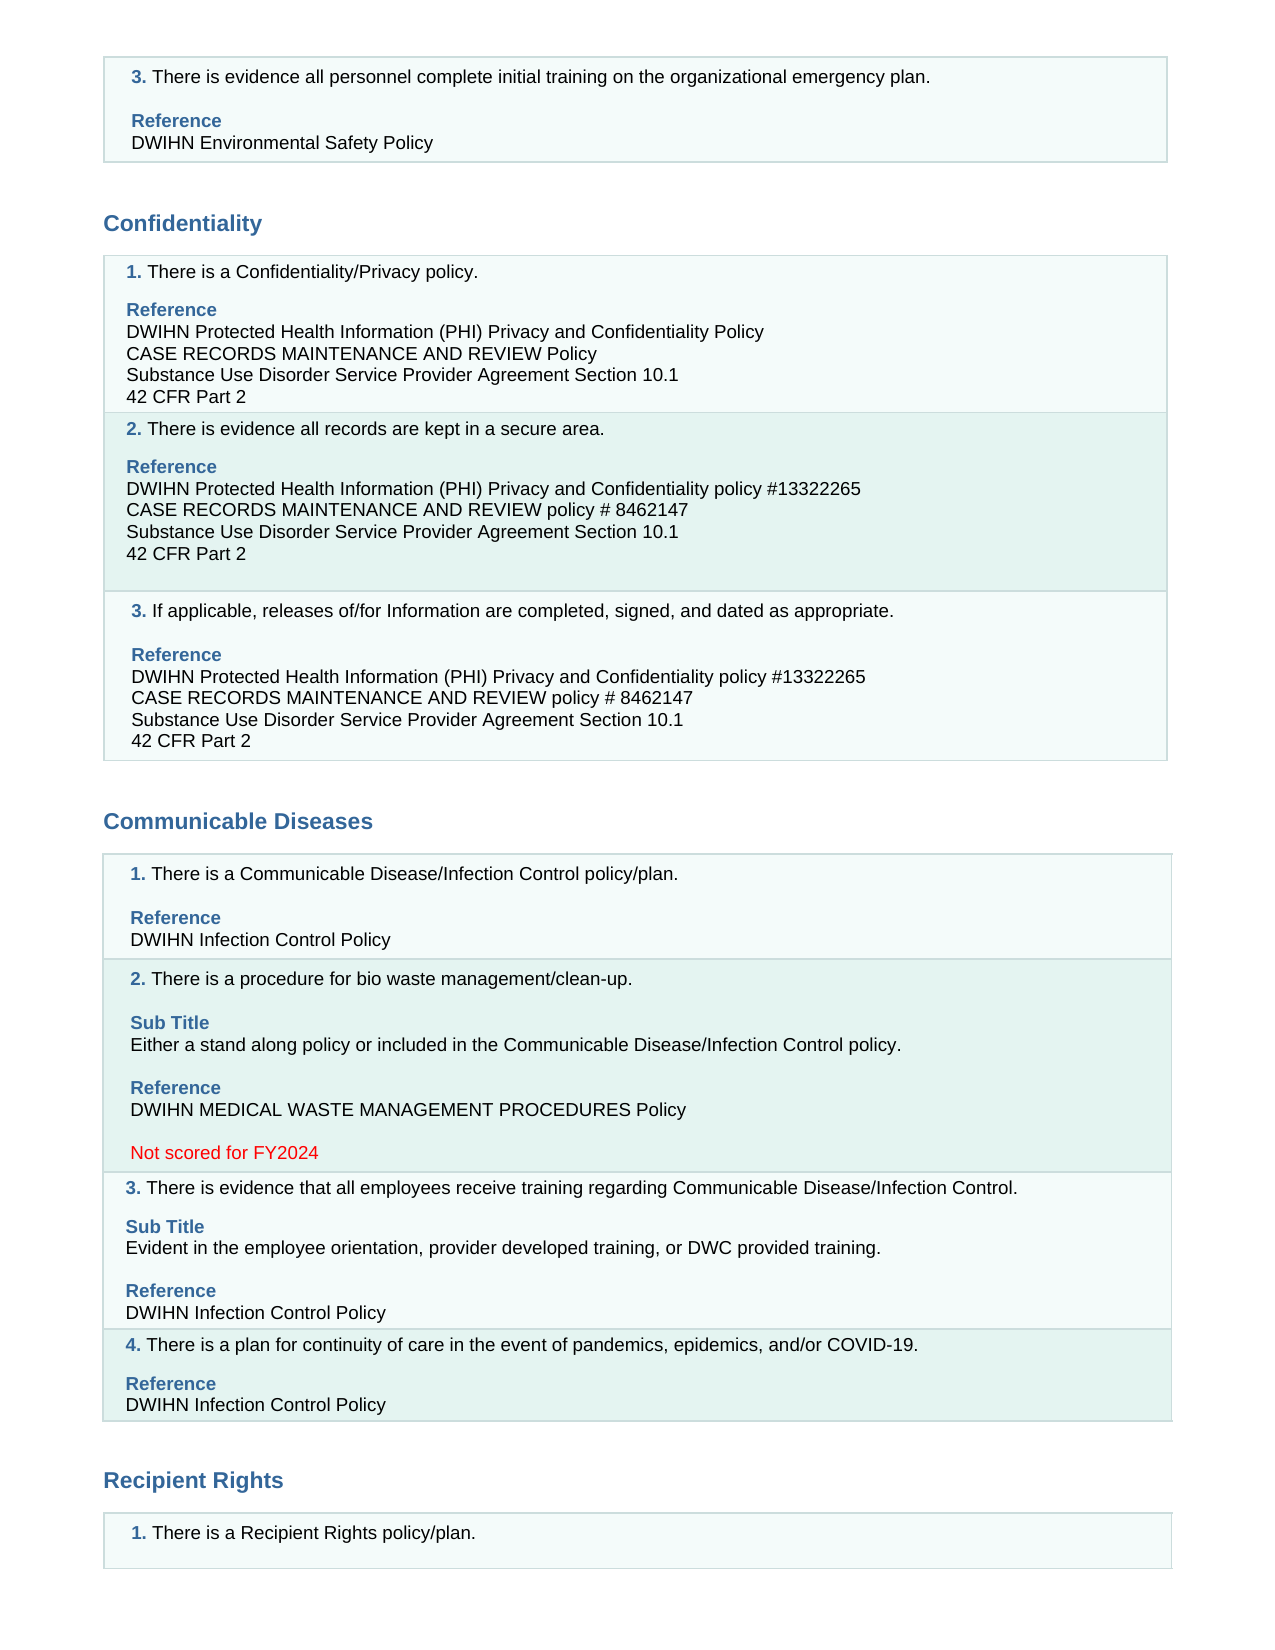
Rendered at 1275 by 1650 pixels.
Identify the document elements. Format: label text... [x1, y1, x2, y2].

table_cell [104, 1330, 1171, 1420]
table_cell [104, 960, 1171, 1171]
text Recipient Rights [103, 1467, 1162, 1493]
table_cell 2. There is evidence all records are kept in a secure area. Reference DWIHN Protected Health Information (PHI) Privacy and Confidentiality policy #13322265 CASE RECORDS MAINTENANCE AND REVIEW policy # 8462147 Substance Use Disorder Service Provider Agreement Section 10.1 42 CFR Part 2 [105, 413, 1166, 590]
table_header [105, 1514, 1171, 1568]
table_cell [105, 592, 1166, 760]
text Communicable Diseases [103, 808, 1162, 834]
table_header [104, 855, 1171, 958]
table_cell [105, 58, 1166, 161]
table_cell [104, 1173, 1171, 1328]
table_header 1. There is a Confidentiality/Privacy policy. Reference DWIHN Protected Health Information (PHI) Privacy and Confidentiality Policy CASE RECORDS MAINTENANCE AND REVIEW Policy Substance Use Disorder Service Provider Agreement Section 10.1 42 CFR Part 2 [105, 256, 1166, 412]
text Confidentiality [103, 209, 1162, 236]
